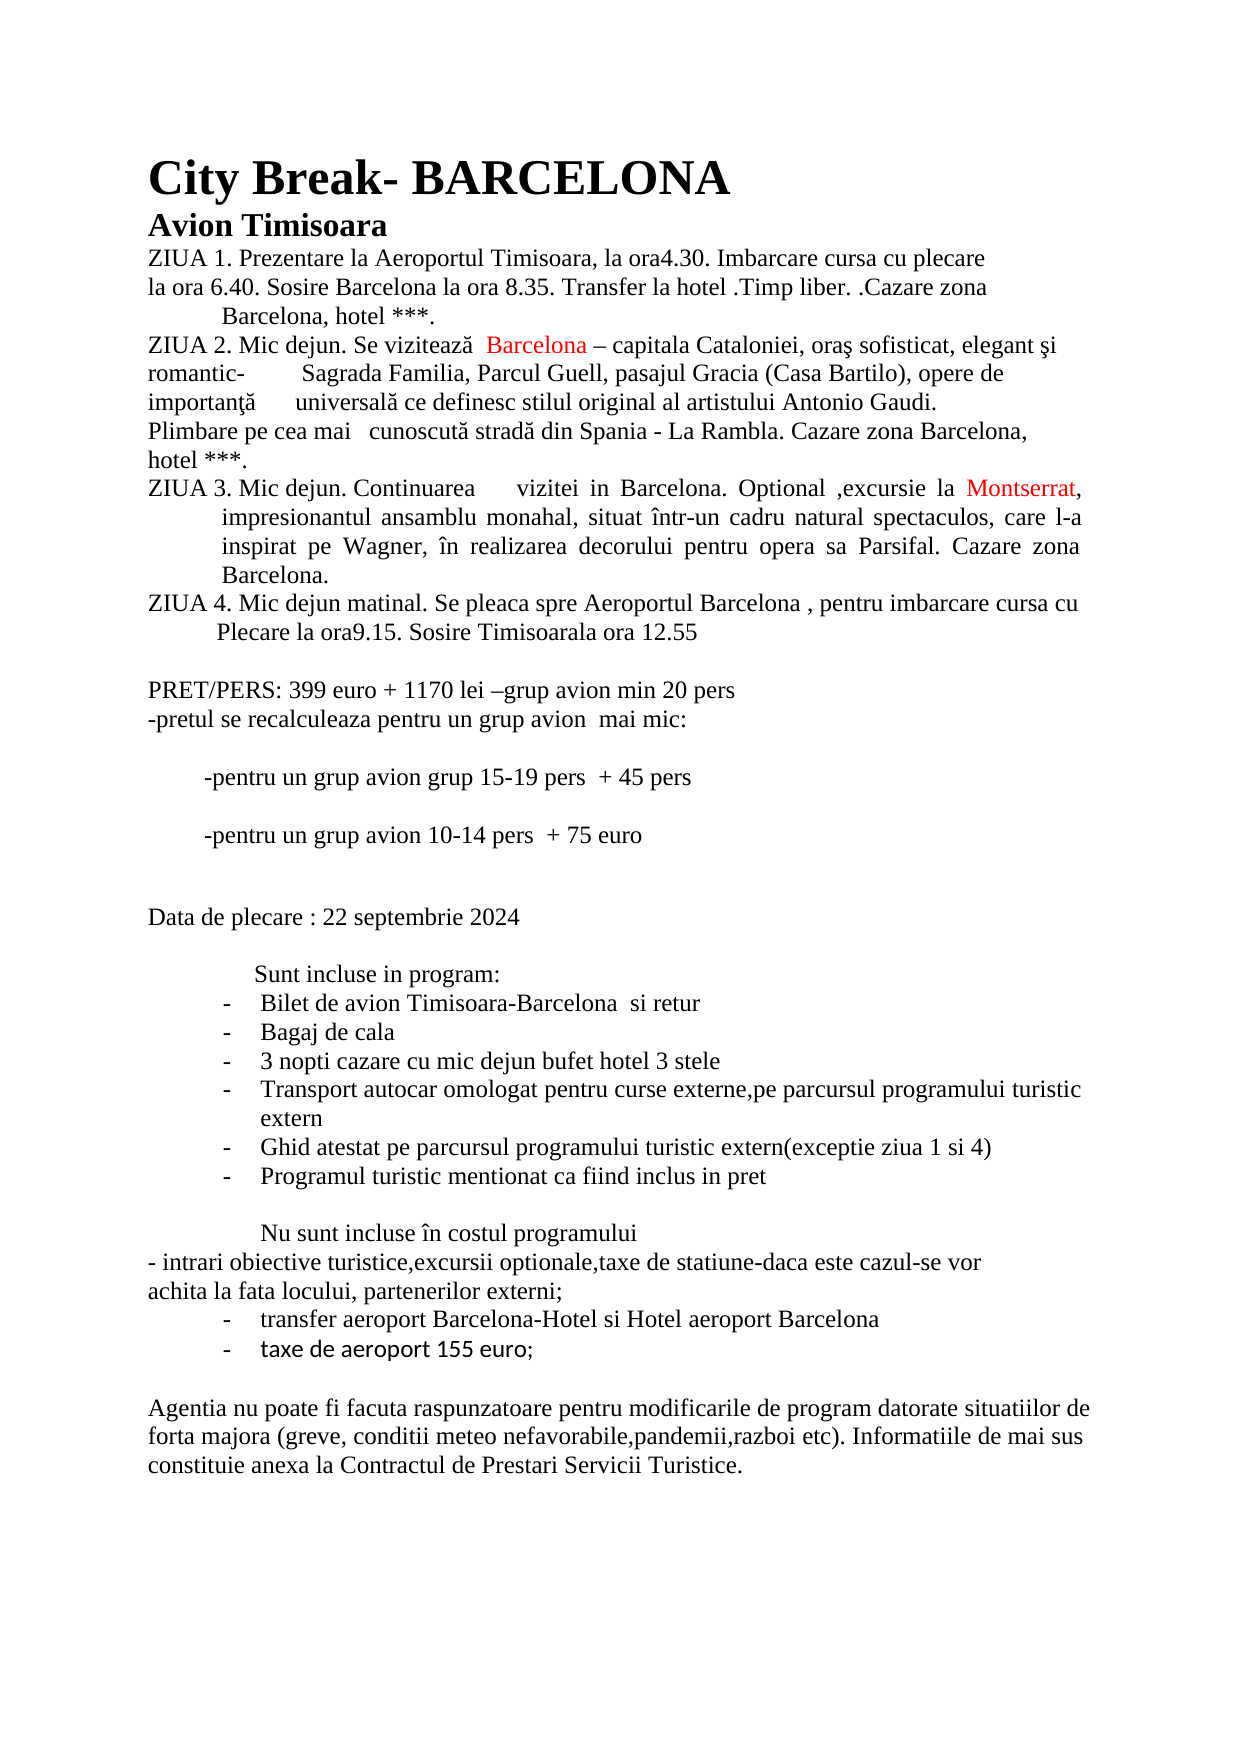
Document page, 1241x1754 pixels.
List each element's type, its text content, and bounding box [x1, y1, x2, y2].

text achita la fata locului, partenerilor externi; [148, 1276, 1093, 1304]
text -pentru un grup avion 10-14 pers + 75 euro [148, 820, 1093, 872]
text ZIUA 1. Prezentare la Aeroportul Timisoara, la ora4.30. Imbarcare cursa cu plecare [148, 243, 1093, 272]
text ZIUA 3. Mic dejun. Continuarea vizitei in Barcelona. Optional ,excursie la Montserrat, impresionantul ansamblu monahal, situat într-un cadru natural spectaculos, care l-a inspirat pe Wagner, în realizarea decorului pentru opera sa Parsifal. Cazare zona Barcelona. [148, 473, 1093, 588]
text Plimbare pe cea mai cunoscută stradă din Spania - La Rambla. Cazare zona Barcelona, [148, 416, 1093, 445]
list 3 nopti cazare cu mic dejun bufet hotel 3 stele [223, 1046, 1093, 1074]
list Ghid atestat pe parcursul programului turistic extern(exceptie ziua 1 si 4) [223, 1132, 1093, 1161]
text -pentru un grup avion grup 15-19 pers + 45 pers [148, 762, 1093, 791]
list Programul turistic mentionat ca fiind inclus in pret [223, 1161, 1093, 1189]
list Transport autocar omologat pentru curse externe,pe parcursul programului turistic extern [223, 1074, 1093, 1132]
text romantic- Sagrada Familia, Parcul Guell, pasajul Gracia (Casa Bartilo), opere de [148, 358, 1093, 387]
text Sunt incluse in program: [148, 959, 1093, 988]
list Nu sunt incluse în costul programului [260, 1218, 1093, 1247]
text City Break- BARCELONA [148, 148, 1093, 205]
list transfer aeroport Barcelona-Hotel si Hotel aeroport Barcelona [223, 1304, 1093, 1333]
text Avion Timisoara [148, 205, 1093, 243]
text Data de plecare : 22 septembrie 2024 [148, 902, 1093, 930]
list Bilet de avion Timisoara-Barcelona si retur [223, 988, 1093, 1017]
list Bagaj de cala [223, 1017, 1093, 1046]
text Agentia nu poate fi facuta raspunzatoare pentru modificarile de program datorate situatiilor de forta majora (greve, conditii meteo nefavorabile,pandemii,razboi etc). Informatiile de mai sus constituie anexa la Contractul de Prestari Servicii Turistice. [148, 1393, 1093, 1479]
text ZIUA 4. Mic dejun matinal. Se pleaca spre Aeroportul Barcelona , pentru imbarcare cursa cu [148, 588, 1093, 617]
text ZIUA 2. Mic dejun. Se vizitează Barcelona – capitala Cataloniei, oraş sofisticat, elegant şi [148, 330, 1093, 358]
text la ora 6.40. Sosire Barcelona la ora 8.35. Transfer la hotel .Timp liber. .Cazare zona Barcelona, hotel ***. [148, 272, 1093, 330]
text - intrari obiective turistice,excursii optionale,taxe de statiune-daca este cazul-se vor [148, 1247, 1093, 1276]
text hotel ***. [148, 445, 1093, 473]
text PRET/PERS: 399 euro + 1170 lei –grup avion min 20 pers -pretul se recalculeaza pentru un grup avion mai mic: [148, 675, 1093, 733]
text Plecare la ora9.15. Sosire Timisoarala ora 12.55 [148, 617, 1093, 646]
text importanţă universală ce definesc stilul original al artistului Antonio Gaudi. [148, 387, 1093, 416]
list taxe de aeroport 155 euro; [223, 1333, 1093, 1364]
